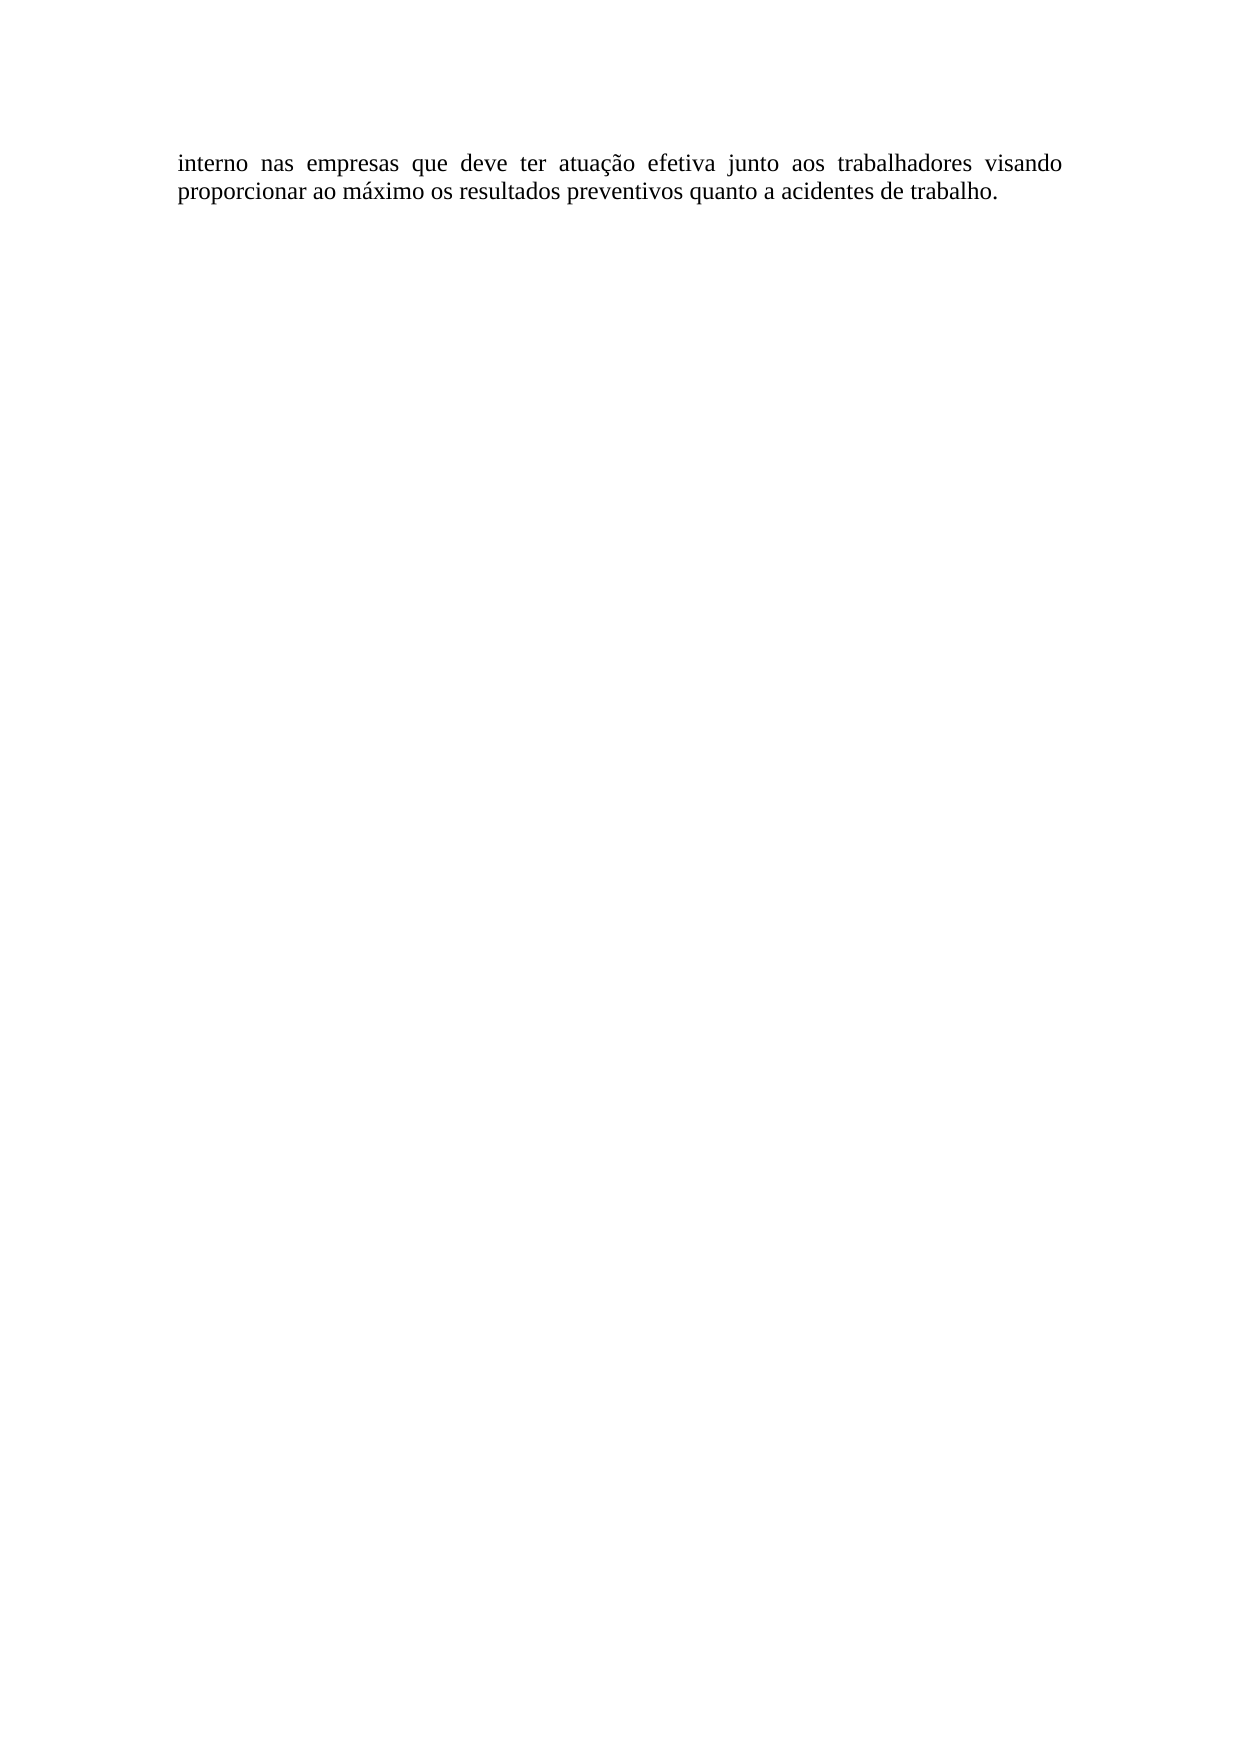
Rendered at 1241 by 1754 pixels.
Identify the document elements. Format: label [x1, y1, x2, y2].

text [177, 148, 1063, 205]
